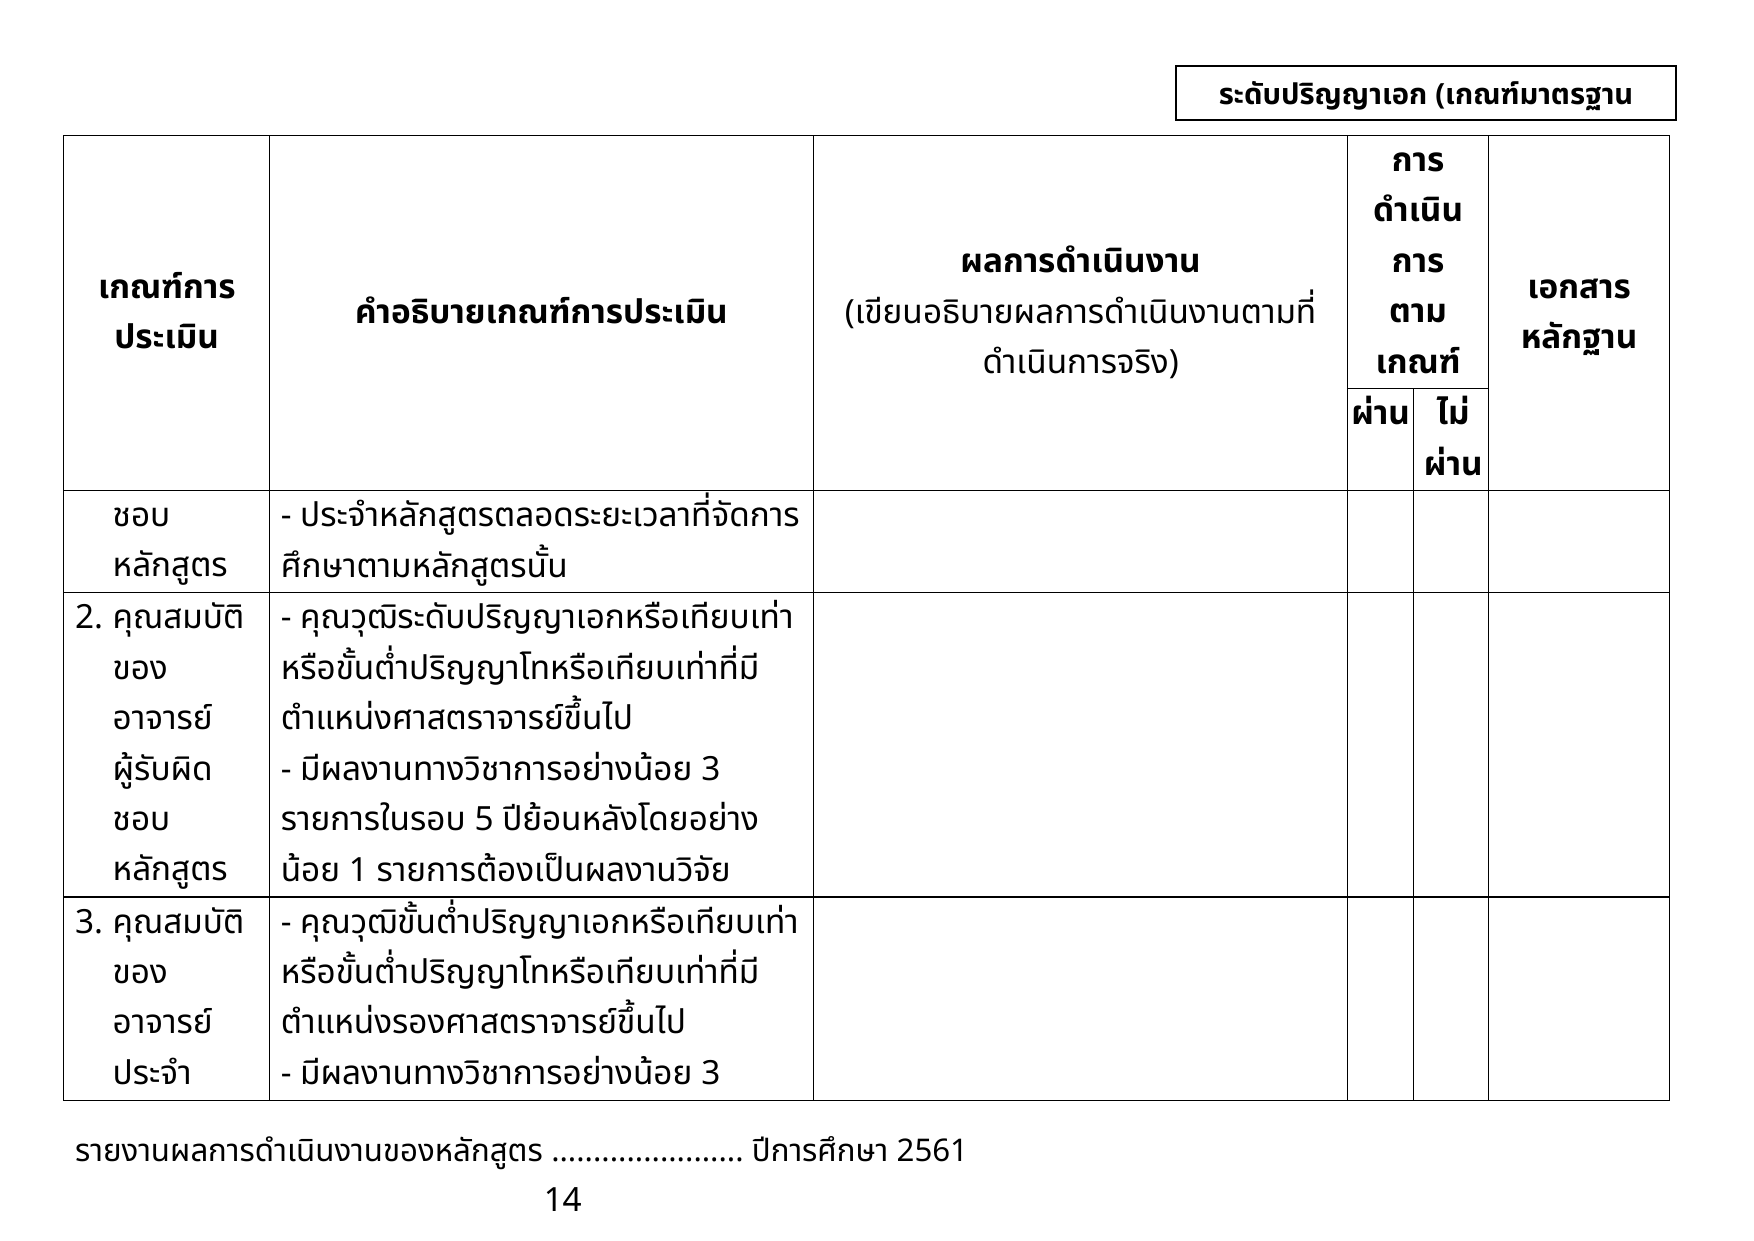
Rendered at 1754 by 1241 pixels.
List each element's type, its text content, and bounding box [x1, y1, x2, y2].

table_cell จำนวนอาจารย์ผู้รับผิดชอบหลักสูตร [64, 491, 269, 592]
table_cell [1489, 491, 1669, 592]
table_cell [814, 898, 1347, 1099]
table_cell - คุณวุฒิระดับปริญญาเอกหรือเทียบเท่า หรือขั้นต่ำปริญญาโทหรือเทียบเท่าที่มีตำแหน่งศาสตราจารย์ขึ้นไป - มีผลงานทางวิชาการอย่างน้อย 3 รายการในรอบ 5 ปีย้อนหลังโดยอย่างน้อย 1 รายการต้องเป็นผลงานวิจัย [270, 593, 813, 896]
table_cell [1348, 898, 1413, 1099]
table_header คำอธิบายเกณฑ์การประเมิน [270, 136, 813, 490]
table_cell [1489, 593, 1669, 896]
table_cell [1348, 593, 1413, 896]
table_cell - คุณวุฒิขั้นต่ำปริญญาเอกหรือเทียบเท่า หรือขั้นต่ำปริญญาโทหรือเทียบเท่าที่มีตำแหน่งรองศาสตราจารย์ขึ้นไป - มีผลงานทางวิชาการอย่างน้อย 3 รายการในรอบ 5 ปีย้อนหลังโดยอย่างน้อย 1 รายการต้องเป็นผลงานวิจัย [270, 898, 813, 1099]
table_header เอกสารหลักฐาน [1489, 136, 1669, 490]
table_cell ผ่าน [1348, 389, 1413, 490]
table_cell - ไม่น้อยกว่า 3 คน และ - เป็นอาจารย์ผู้รับผิดชอบหลักสูตรเกินกว่า 1 หลักสูตรไม่ได้ และ - ประจำหลักสูตรตลอดระยะเวลาที่จัดการศึกษาตามหลักสูตรนั้น [270, 491, 813, 592]
table_header การดำเนินการ ตามเกณฑ์ [1348, 136, 1488, 388]
table_cell [1414, 898, 1488, 1099]
table_cell [1489, 898, 1669, 1099]
table_cell ไม่ผ่าน [1414, 389, 1488, 490]
table_cell [1348, 491, 1413, 592]
table_cell [814, 491, 1347, 592]
table_header ผลการดำเนินงาน (เขียนอธิบายผลการดำเนินงานตามที่ดำเนินการจริง) [814, 136, 1347, 490]
table_cell [814, 593, 1347, 896]
table_cell [1414, 491, 1488, 592]
table_cell คุณสมบัติของอาจารย์ประจำหลักสูตร [64, 898, 269, 1099]
table_cell คุณสมบัติของอาจารย์ผู้รับผิดชอบหลักสูตร [64, 593, 269, 896]
table_header เกณฑ์การประเมิน [64, 136, 269, 490]
table_cell [1414, 593, 1488, 896]
